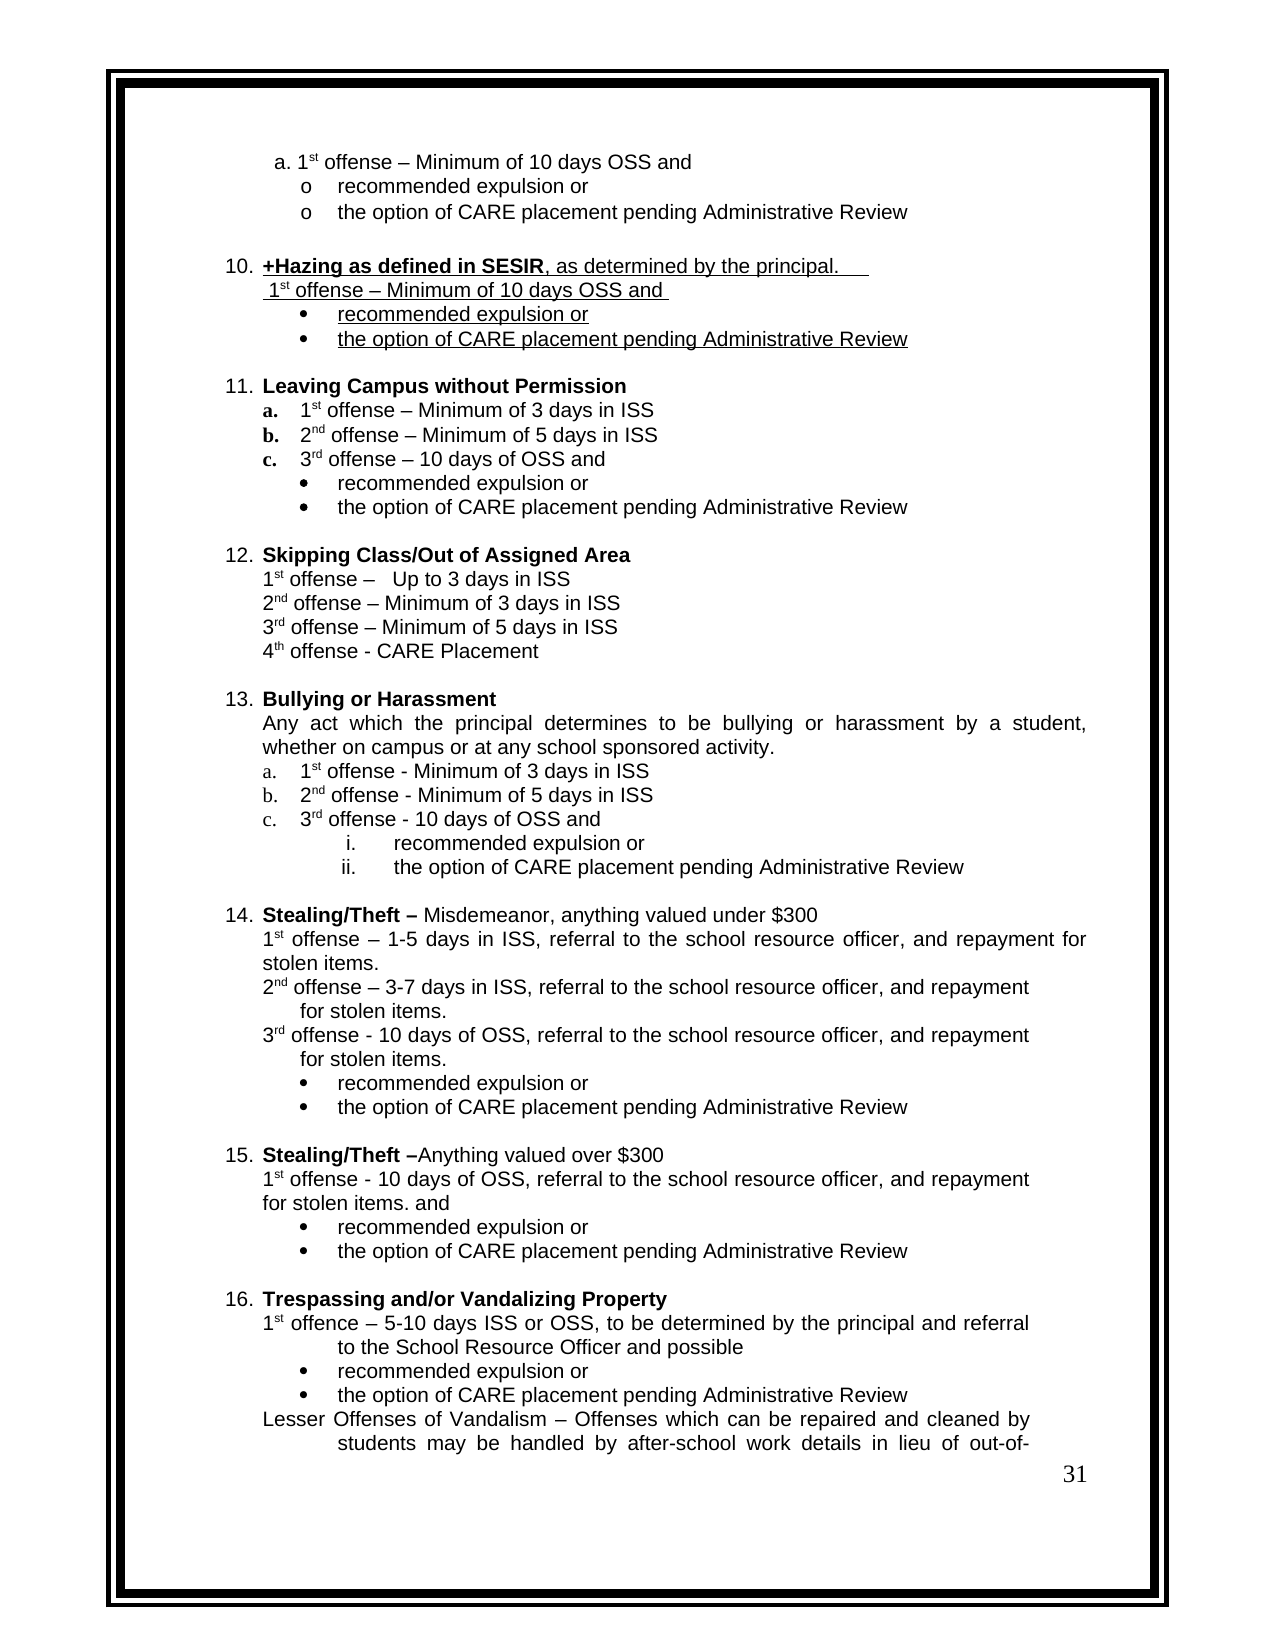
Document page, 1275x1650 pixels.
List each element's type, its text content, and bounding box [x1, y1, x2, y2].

list the option of CARE placement pending Administrative Review [356, 855, 1087, 879]
list 1st offense – Up to 3 days in ISS [262, 567, 1031, 591]
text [262, 1407, 1031, 1454]
list 2nd offense – Minimum of 5 days in ISS [262, 422, 1031, 447]
list Stealing/Theft –Anything valued over $300 [225, 1143, 1031, 1167]
list recommended expulsion or [300, 1358, 1031, 1383]
list 3rd offense – Minimum of 5 days in ISS [262, 615, 1031, 639]
list Trespassing and/or Vandalizing Property [225, 1287, 1031, 1311]
text 1st offense – Minimum of 10 days OSS and [225, 278, 1031, 302]
text a. 1st offense – Minimum of 10 days OSS and [187, 150, 1087, 174]
list 1st offense – Minimum of 3 days in ISS [262, 398, 1031, 422]
list the option of placement pending Administrative Review [300, 1095, 1031, 1119]
text Any act which the principal determines to be bullying or harassment by a student, whether on campus or at any school sponsored activity. [187, 711, 1087, 758]
list 2nd offense – Minimum of 3 days in ISS [262, 591, 1031, 615]
text 1st offence – 5-10 days ISS or OSS, to be determined by the principal and referral to the School Resource Officer and possible [262, 1311, 1031, 1358]
list 1st offense - Minimum of 3 days in ISS [262, 758, 1087, 783]
list 2nd offense - Minimum of 5 days in ISS [262, 783, 1087, 807]
list Stealing/Theft – Misdemeanor, anything valued under $300 [225, 903, 1087, 927]
list the option of placement pending Administrative Review [300, 1239, 1031, 1263]
list recommended expulsion or [300, 1214, 1031, 1239]
list the option of placement pending Administrative Review [300, 326, 1031, 350]
list recommended expulsion or [300, 302, 1031, 326]
list the option of placement pending Administrative Review [300, 1383, 1031, 1407]
list 3rd offense – 10 days of and [262, 447, 1031, 471]
list 3rd offense - 10 days of and [262, 807, 1087, 831]
list 4th offense - CARE Placement [262, 639, 1031, 663]
list recommended expulsion or [356, 831, 1087, 855]
text 1st offense – 1-5 days in ISS, referral to the school resource officer, and repayment for stolen items. [187, 927, 1087, 975]
list recommended expulsion or [300, 471, 1031, 495]
text 3rd offense - 10 days of OSS, referral to the school resource officer, and repayment for stolen items. [262, 1023, 1031, 1071]
list recommended expulsion or [300, 174, 1087, 200]
list Skipping Class/Out of Assigned Area [225, 543, 1031, 567]
list the option of placement pending Administrative Review [300, 495, 1031, 519]
list recommended expulsion or [300, 1071, 1031, 1095]
list Leaving Campus without Permission [225, 374, 1087, 398]
list Bullying or Harassment [225, 687, 1087, 711]
text 2nd offense – 3-7 days in ISS, referral to the school resource officer, and repayment for stolen items. [262, 975, 1031, 1023]
list +Hazing as defined in SESIR, as determined by the principal. [225, 254, 1031, 278]
text 1st offense - 10 days of OSS, referral to the school resource officer, and repayment for stolen items. and [262, 1167, 1031, 1214]
list the option of CARE placement pending Administrative Review [300, 200, 1087, 226]
